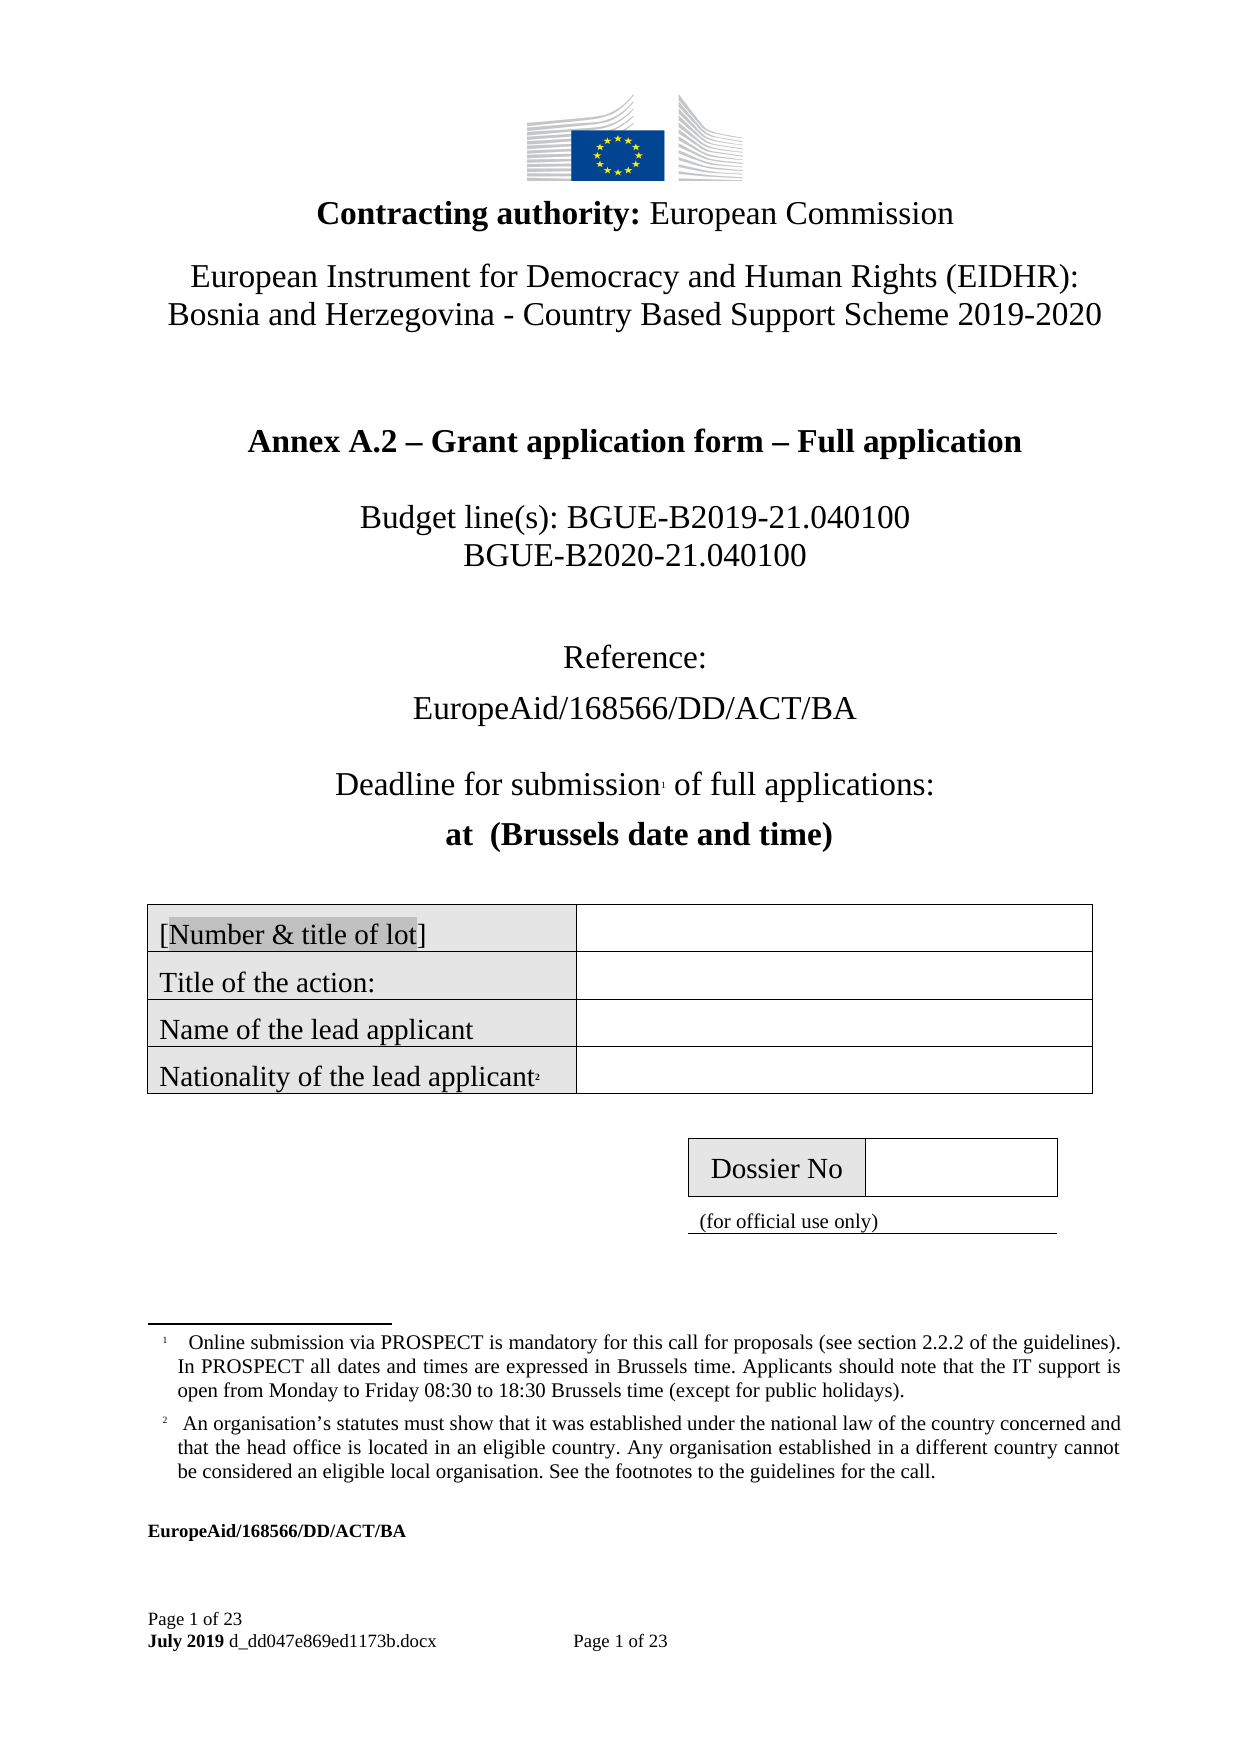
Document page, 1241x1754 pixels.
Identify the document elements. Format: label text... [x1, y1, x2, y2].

table_header Dossier No [689, 1139, 865, 1196]
text at (Brussels date and time) [148, 814, 1122, 853]
table_cell Title of the action: [148, 952, 576, 999]
table_header [577, 905, 1092, 951]
text Deadline for submission of full applications: [148, 764, 1122, 802]
table_cell Name of the lead applicant [148, 1000, 576, 1046]
text European Instrument for Democracy and Human Rights (EIDHR): Bosnia and Herzegovina - Country Based Support Scheme 2019-2020 [148, 256, 1122, 333]
table_cell (for official use only) [688, 1197, 1057, 1233]
table_cell [577, 1047, 1092, 1093]
table_header [866, 1139, 1057, 1196]
subtitle Budget line(s): BGUE-B2019-21.040100 BGUE-B2020-21.040100 [148, 497, 1122, 574]
text Reference: [148, 637, 1122, 675]
table_cell [577, 952, 1092, 999]
table_header [Number & title of lot] [148, 905, 576, 951]
picture [527, 94, 743, 181]
text Contracting authority: European Commission [148, 193, 1122, 231]
text EuropeAid/168566/DD/ACT/BA [148, 688, 1122, 726]
table_cell Nationality of the lead applicant [148, 1047, 576, 1093]
table_cell [577, 1000, 1092, 1046]
text Annex A.2 – Grant application form – Full application [148, 421, 1122, 459]
